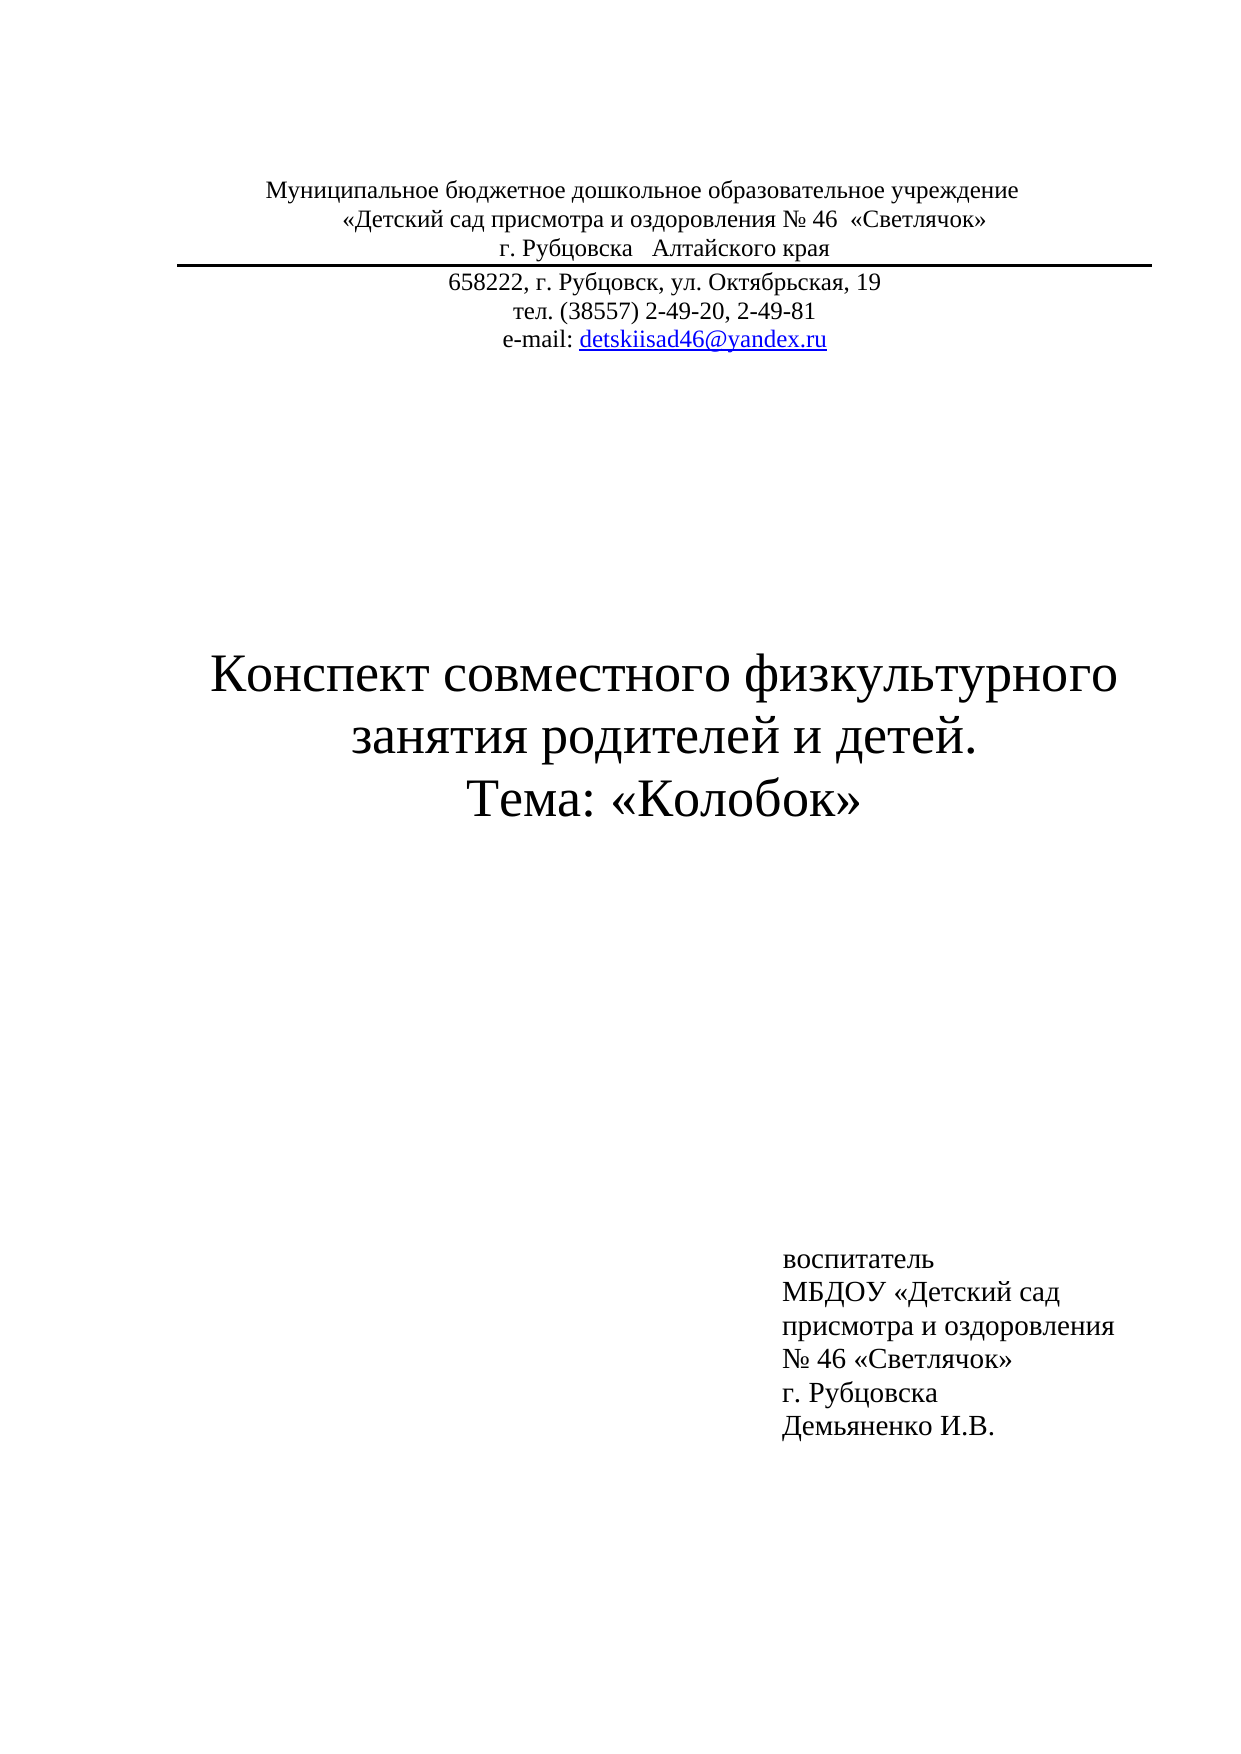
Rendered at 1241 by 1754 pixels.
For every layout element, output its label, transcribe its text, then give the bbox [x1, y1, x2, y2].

text № 46 «Светлячок» [177, 1341, 1152, 1375]
text Конспект совместного физкультурного занятия родителей и детей. [177, 641, 1152, 765]
text тел. (38557) 2-49-20, 2-49-81 [177, 296, 1152, 324]
text Тема: «Колобок» [177, 765, 1152, 828]
text Муниципальное бюджетное дошкольное образовательное учреждение [133, 176, 1152, 204]
text воспитатель [783, 1241, 1152, 1274]
text 658222, г. Рубцовск, ул. Октябрьская, 19 [177, 267, 1152, 296]
text г. Рубцовска Алтайского края [177, 233, 1152, 264]
text «Детский сад присмотра и оздоровления № 46 «Светлячок» [177, 204, 1152, 233]
text e-mail: detskiisad46@yandex.ru [177, 324, 1152, 353]
text г. Рубцовска [177, 1375, 1152, 1408]
text Демьяненко И.В. [177, 1408, 1152, 1442]
text МБДОУ «Детский сад [177, 1274, 1152, 1308]
text присмотра и оздоровления [177, 1308, 1152, 1341]
